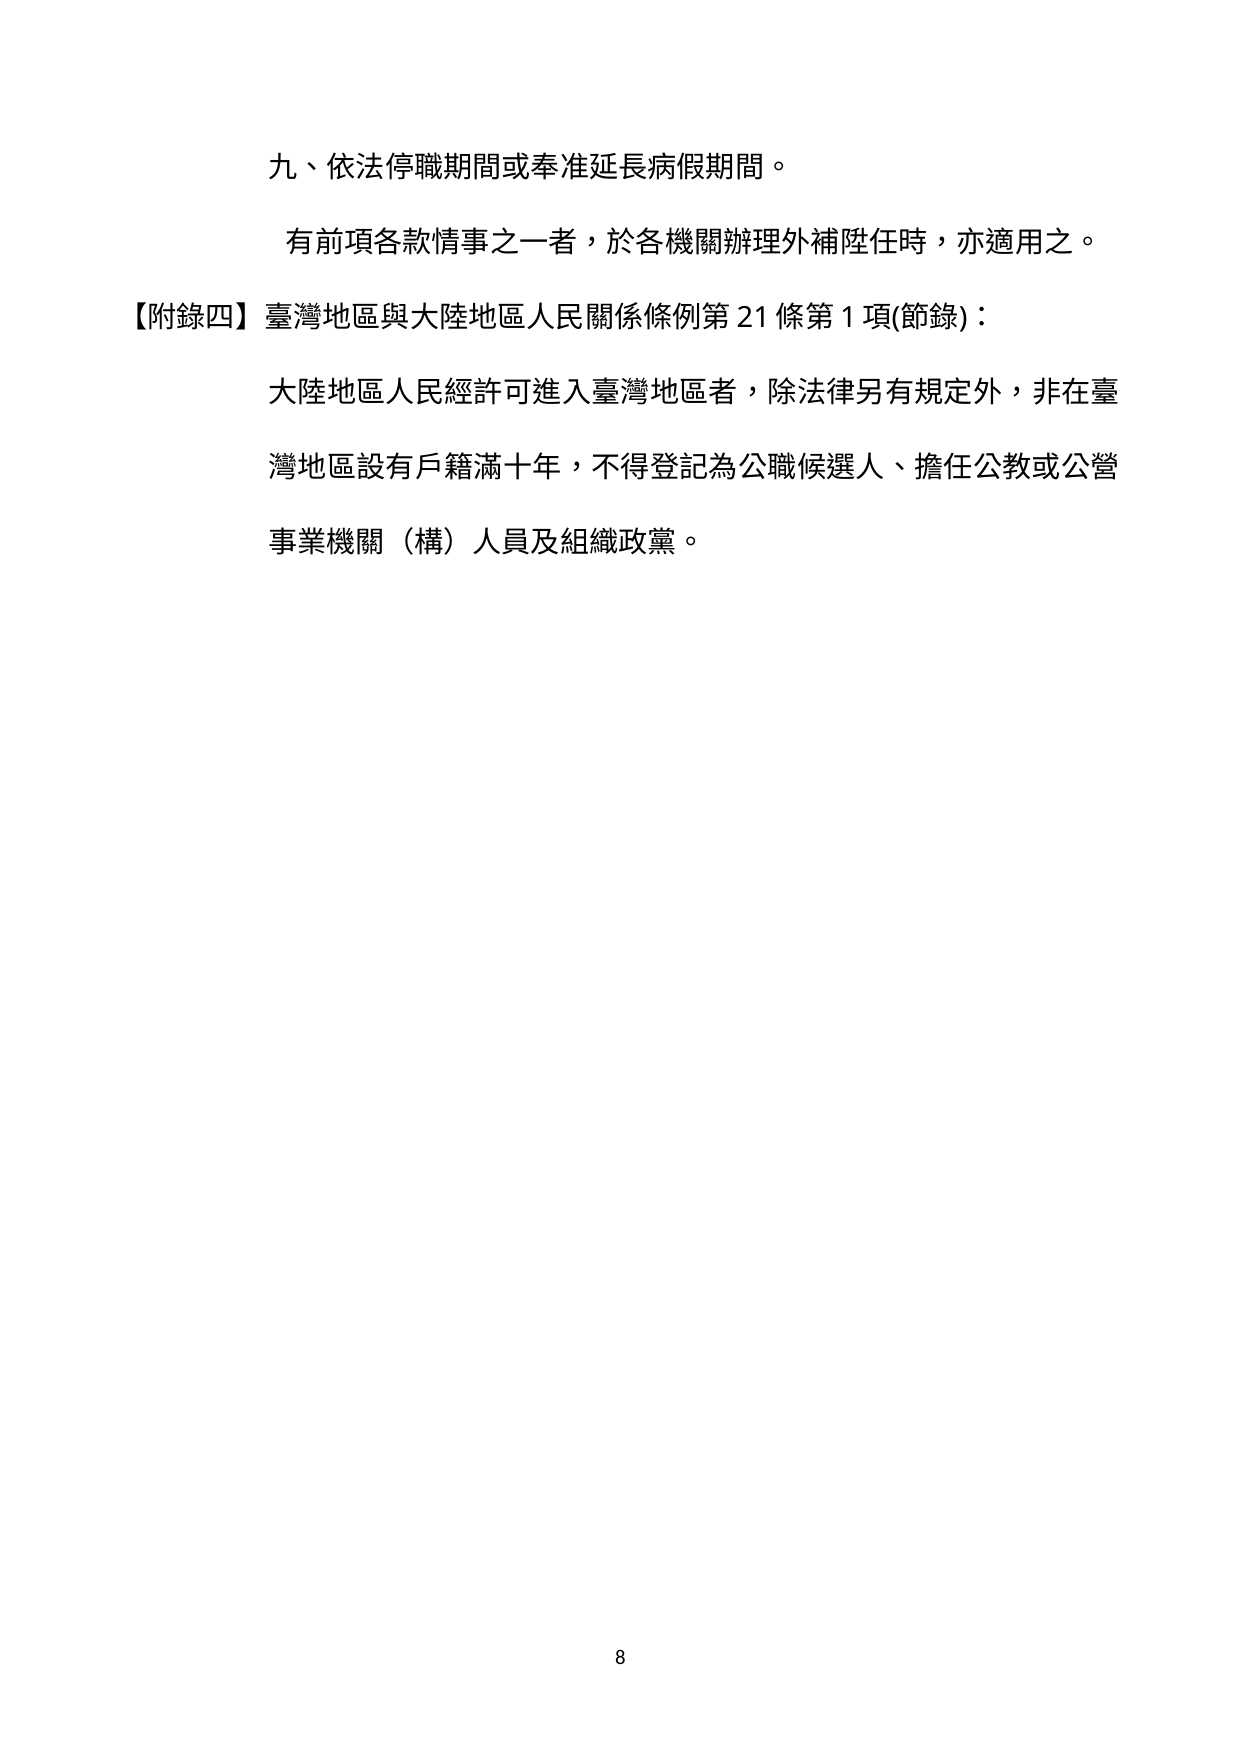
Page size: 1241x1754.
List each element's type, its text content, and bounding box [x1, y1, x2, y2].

list 【附錄四】臺灣地區與大陸地區人民關係條例第21條第1項(節錄)： [118, 277, 1122, 352]
text 有前項各款情事之一者，於各機關辦理外補陞任時，亦適用之。 [286, 202, 1122, 277]
text 大陸地區人民經許可進入臺灣地區者，除法律另有規定外，非在臺灣地區設有戶籍滿十年，不得登記為公職候選人、擔任公教或公營事業機關（構）人員及組織政黨。 [268, 352, 1122, 577]
text 九、依法停職期間或奉准延長病假期間。 [268, 127, 1122, 202]
